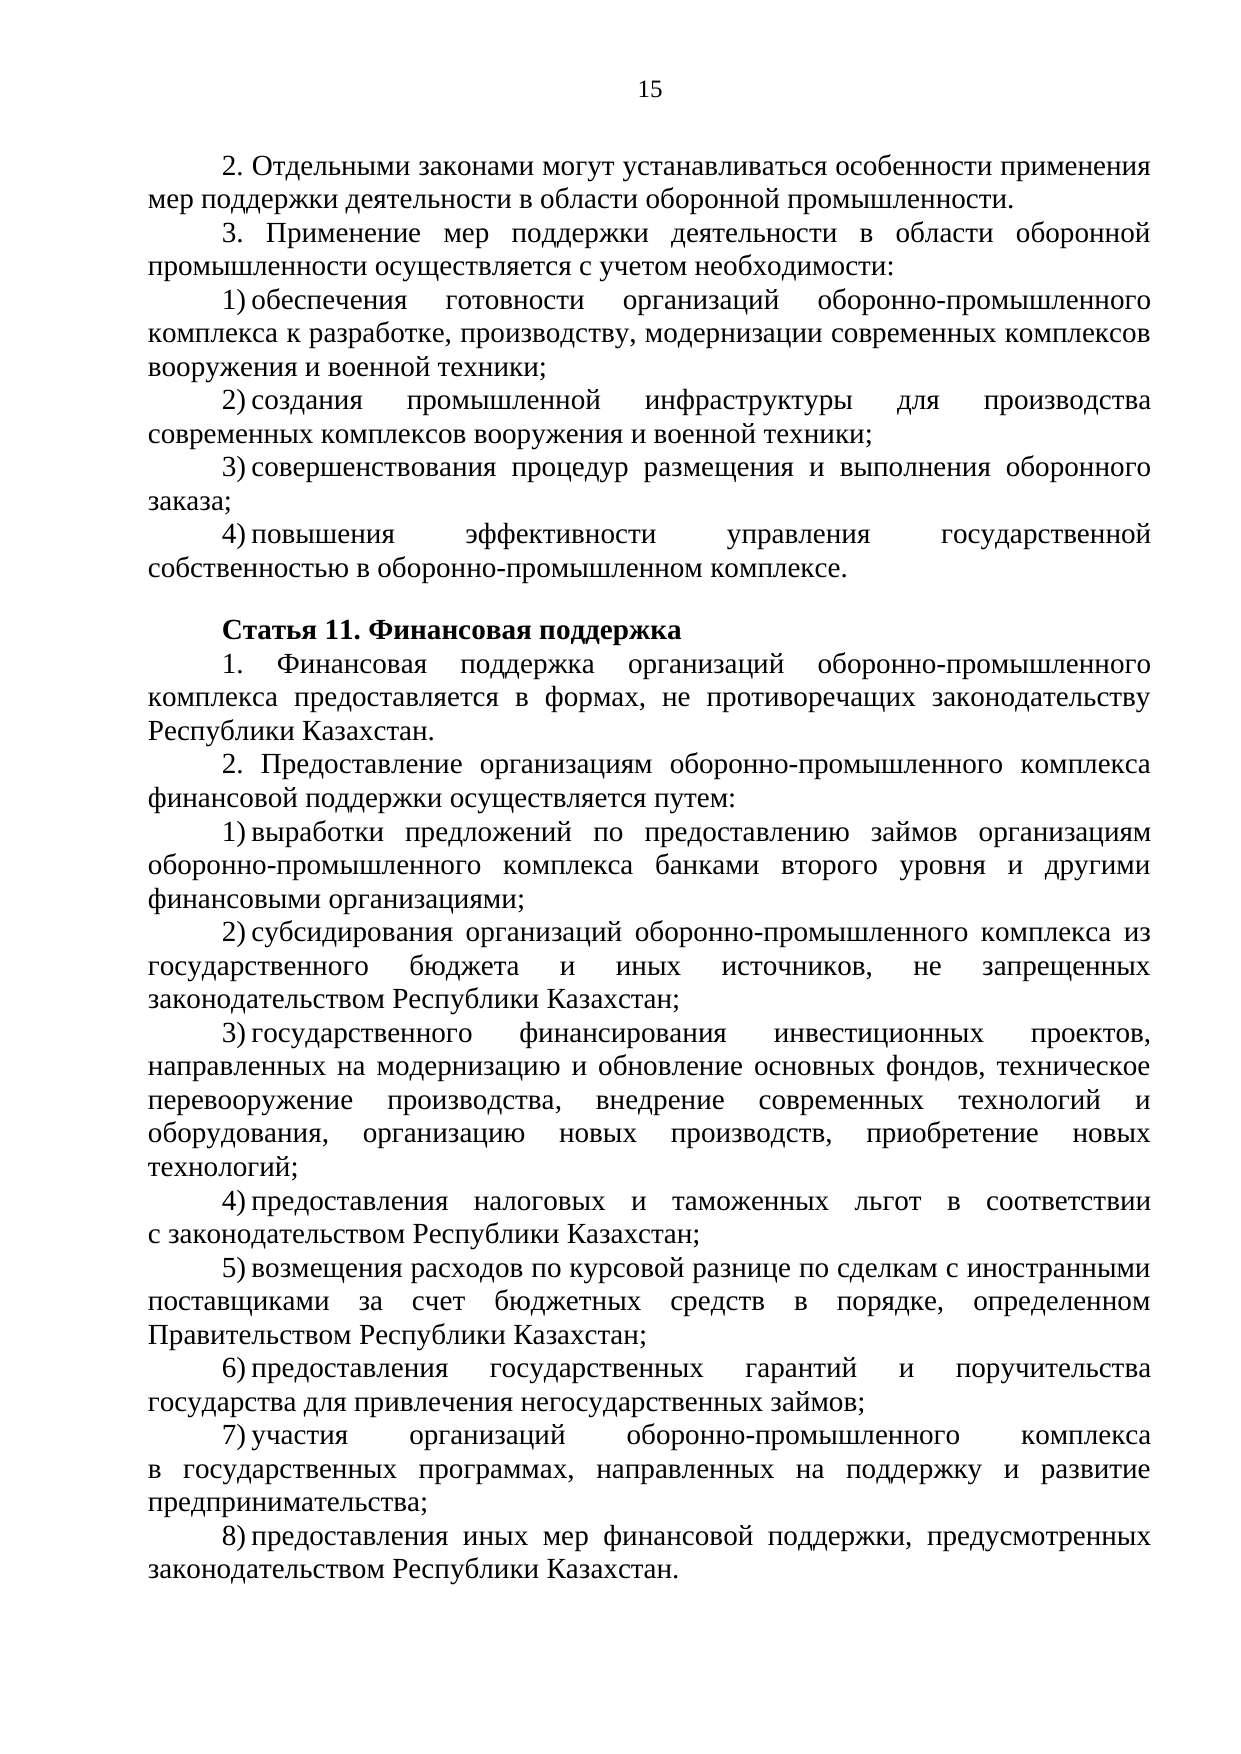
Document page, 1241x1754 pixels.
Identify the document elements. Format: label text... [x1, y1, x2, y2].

list выработки предложений по предоставлению займов организациям оборонно-промышленного комплекса банками второго уровня и другими финансовыми организациями; [148, 814, 1152, 914]
list участия организаций оборонно-промышленного комплекса в государственных программах, направленных на поддержку и развитие предпринимательства; [148, 1417, 1152, 1518]
text 2. Отдельными законами могут устанавливаться особенности применения мер поддержки деятельности в области оборонной промышленности. [148, 148, 1152, 215]
list предоставления налоговых и таможенных льгот в соответствии с законодательством Республики Казахстан; [148, 1183, 1152, 1250]
list предоставления иных мер финансовой поддержки, предусмотренных законодательством Республики Казахстан. [148, 1518, 1152, 1585]
text 3. Применение мер поддержки деятельности в области оборонной промышленности осуществляется с учетом необходимости: [148, 215, 1152, 282]
list субсидирования организаций оборонно-промышленного комплекса из государственного бюджета и иных источников, не запрещенных законодательством Республики Казахстан; [148, 914, 1152, 1015]
text Статья 11. Финансовая поддержка [148, 612, 1152, 646]
list обеспечения готовности организаций оборонно-промышленного комплекса к разработке, производству, модернизации современных комплексов вооружения и военной техники; [148, 282, 1152, 382]
text 1. Финансовая поддержка организаций оборонно-промышленного комплекса предоставляется в формах, не противоречащих законодательству Республики Казахстан. [148, 646, 1152, 747]
list совершенствования процедур размещения и выполнения оборонного заказа; [148, 449, 1152, 517]
list создания промышленной инфраструктуры для производства современных комплексов вооружения и военной техники; [148, 382, 1152, 449]
list возмещения расходов по курсовой разнице по сделкам с иностранными поставщиками за счет бюджетных средств в порядке, определенном Правительством Республики Казахстан; [148, 1250, 1152, 1350]
list государственного финансирования инвестиционных проектов, направленных на модернизацию и обновление основных фондов, техническое перевооружение производства, внедрение современных технологий и оборудования, организацию новых производств, приобретение новых технологий; [148, 1015, 1152, 1183]
list предоставления государственных гарантий и поручительства государства для привлечения негосударственных займов; [148, 1350, 1152, 1417]
text 2. Предоставление организациям оборонно-промышленного комплекса финансовой поддержки осуществляется путем: [148, 747, 1152, 814]
list повышения эффективности управления государственной собственностью в оборонно-промышленном комплексе. [148, 517, 1152, 584]
